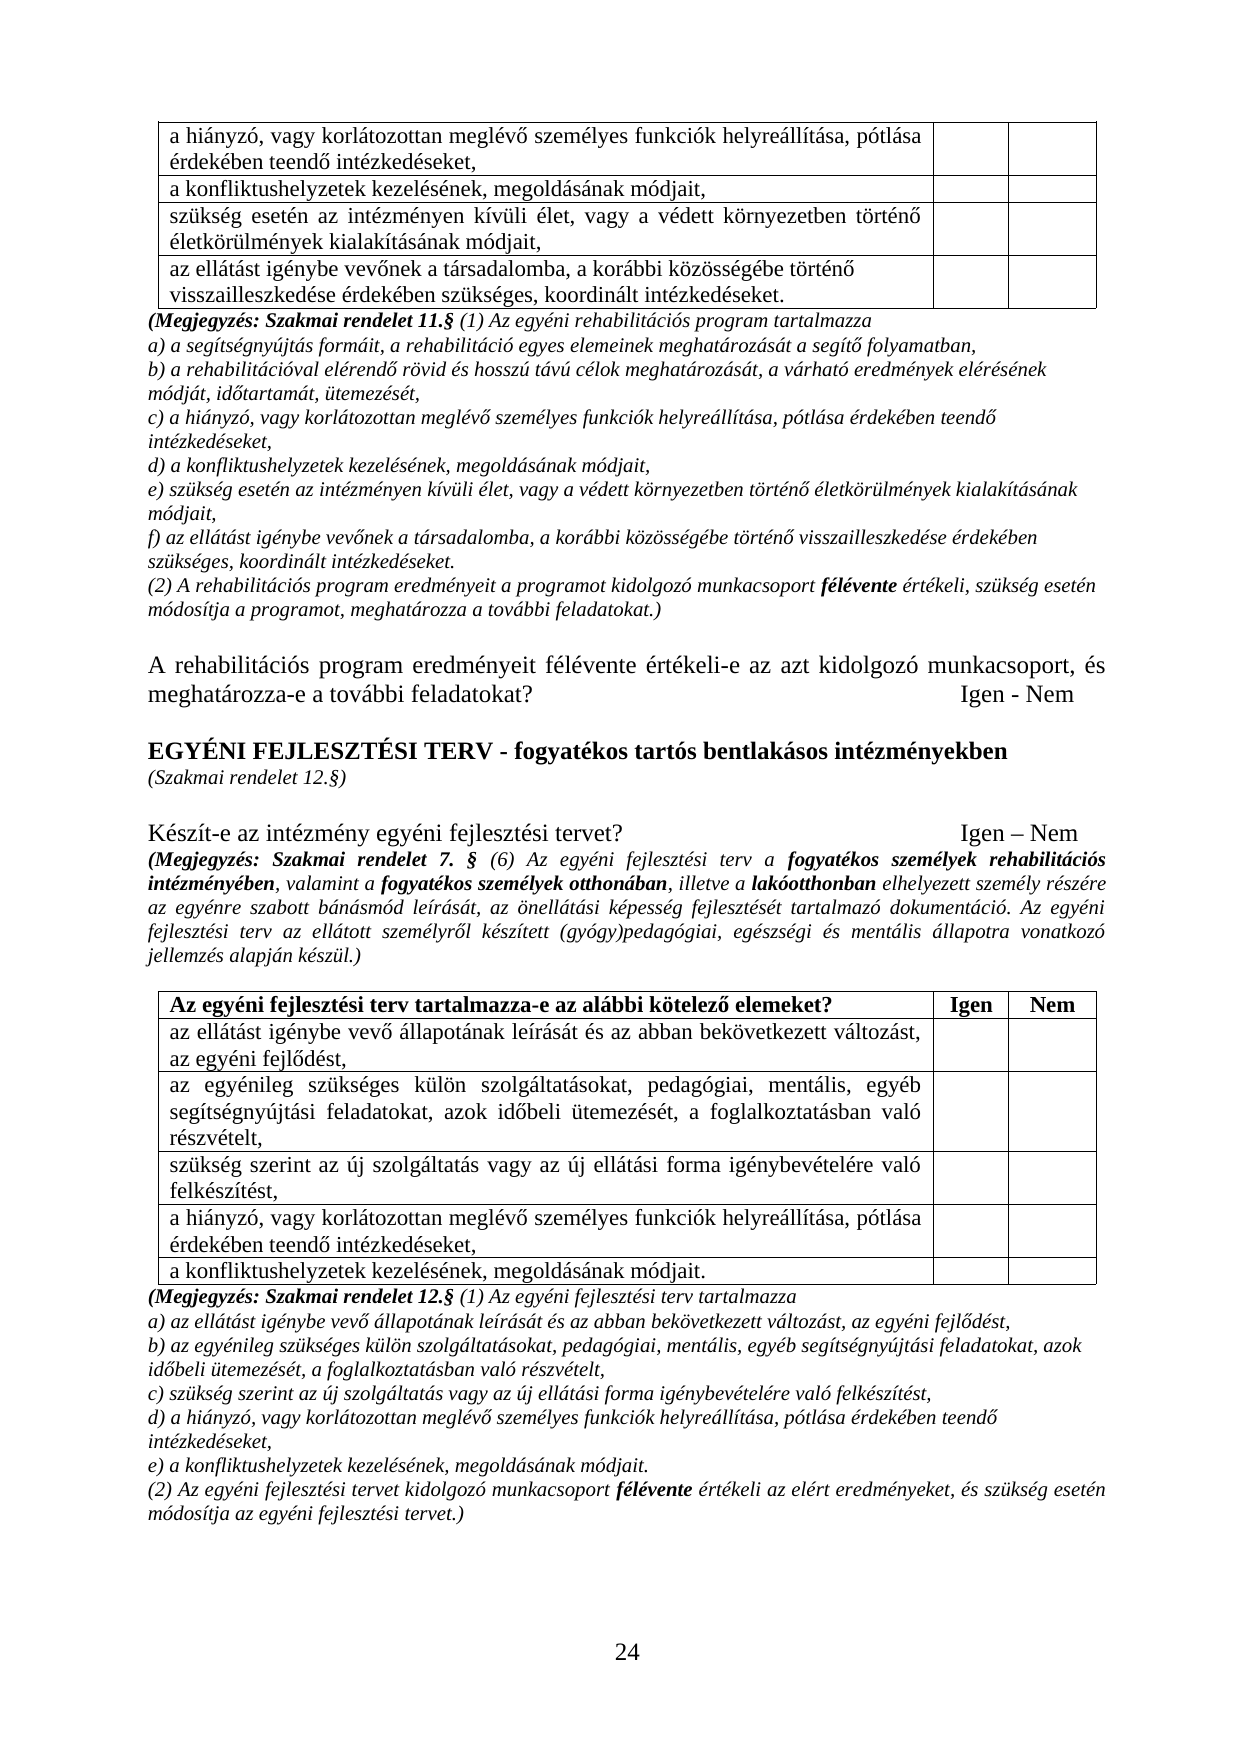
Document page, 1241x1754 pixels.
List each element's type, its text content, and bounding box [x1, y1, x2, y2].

text a) az ellátást igénybe vevő állapotának leírását és az abban bekövetkezett változást, az egyéni fejlődést, [148, 1308, 1106, 1333]
table_cell a konfliktushelyzetek kezelésének, megoldásának módjait. [159, 1258, 933, 1284]
table_cell [1009, 1258, 1096, 1284]
text (Szakmai rendelet 12.§) [148, 765, 1106, 789]
table_cell szükség szerint az új szolgáltatás vagy az új ellátási forma igénybevételére való felkészítést, [159, 1152, 933, 1204]
table_cell a hiányzó, vagy korlátozottan meglévő személyes funkciók helyreállítása, pótlása érdekében teendő intézkedéseket, [159, 123, 933, 174]
table_cell szükség esetén az intézményen kívüli élet, vagy a védett környezetben történő életkörülmények kialakításának módjait, [159, 203, 933, 255]
table_header Igen [934, 992, 1008, 1018]
table_cell [1009, 1072, 1096, 1151]
table_cell [934, 123, 1008, 174]
text (2) A rehabilitációs program eredményeit a programot kidolgozó munkacsoport félévente értékeli, szükség esetén módosítja a programot, meghatározza a további feladatokat.) [148, 573, 1106, 621]
table_cell [934, 203, 1008, 255]
text b) a rehabilitációval elérendő rövid és hosszú távú célok meghatározását, a várható eredmények elérésének módját, időtartamát, ütemezését, [148, 357, 1106, 405]
text b) az egyénileg szükséges külön szolgáltatásokat, pedagógiai, mentális, egyéb segítségnyújtási feladatokat, azok időbeli ütemezését, a foglalkoztatásban való részvételt, [148, 1333, 1106, 1381]
table_cell az ellátást igénybe vevő állapotának leírását és az abban bekövetkezett változást, az egyéni fejlődést, [159, 1019, 933, 1071]
text (Megjegyzés: Szakmai rendelet 7. § (6) Az egyéni fejlesztési terv a fogyatékos személyek rehabilitációs intézményében, valamint a fogyatékos személyek otthonában, illetve a lakóotthonban elhelyezett személy részére az egyénre szabott bánásmód leírását, az önellátási képesség fejlesztését tartalmazó dokumentáció. Az egyéni fejlesztési terv az ellátott személyről készített (gyógy)pedagógiai, egészségi és mentális állapotra vonatkozó jellemzés alapján készül.) [148, 847, 1106, 967]
table_cell [934, 1152, 1008, 1204]
table_cell [934, 1258, 1008, 1284]
table_cell [1009, 123, 1096, 174]
table_cell [1009, 1205, 1096, 1257]
table_cell [934, 176, 1008, 201]
table_cell [934, 256, 1008, 308]
text Készít-e az intézmény egyéni fejlesztési tervet? Igen – Nem [148, 818, 1106, 847]
table_cell [934, 1205, 1008, 1257]
table_cell [934, 1019, 1008, 1071]
table_cell az egyénileg szükséges külön szolgáltatásokat, pedagógiai, mentális, egyéb segítségnyújtási feladatokat, azok időbeli ütemezését, a foglalkoztatásban való részvételt, [159, 1072, 933, 1151]
text a) a segítségnyújtás formáit, a rehabilitáció egyes elemeinek meghatározását a segítő folyamatban, [148, 332, 1106, 357]
text d) a hiányzó, vagy korlátozottan meglévő személyes funkciók helyreállítása, pótlása érdekében teendő intézkedéseket, [148, 1405, 1106, 1453]
table_cell az ellátást igénybe vevőnek a társadalomba, a korábbi közösségébe történő visszailleszkedése érdekében szükséges, koordinált intézkedéseket. [159, 256, 933, 308]
table_cell a konfliktushelyzetek kezelésének, megoldásának módjait, [159, 176, 933, 201]
text c) szükség szerint az új szolgáltatás vagy az új ellátási forma igénybevételére való felkészítést, [148, 1381, 1106, 1405]
table_cell [1009, 256, 1096, 308]
text (Megjegyzés: Szakmai rendelet 12.§ (1) Az egyéni fejlesztési terv tartalmazza [148, 1284, 1106, 1308]
text d) a konfliktushelyzetek kezelésének, megoldásának módjait, [148, 453, 1106, 477]
table_header Nem [1009, 992, 1096, 1018]
text A rehabilitációs program eredményeit félévente értékeli-e az azt kidolgozó munkacsoport, és meghatározza-e a további feladatokat? Igen - Nem [148, 650, 1106, 707]
table_cell a hiányzó, vagy korlátozottan meglévő személyes funkciók helyreállítása, pótlása érdekében teendő intézkedéseket, [159, 1205, 933, 1257]
table_cell [1009, 1152, 1096, 1204]
text c) a hiányzó, vagy korlátozottan meglévő személyes funkciók helyreállítása, pótlása érdekében teendő intézkedéseket, [148, 405, 1106, 453]
text e) szükség esetén az intézményen kívüli élet, vagy a védett környezetben történő életkörülmények kialakításának módjait, [148, 477, 1106, 525]
table_cell [1009, 176, 1096, 201]
table_cell [1009, 1019, 1096, 1071]
text (Megjegyzés: Szakmai rendelet 11.§ (1) Az egyéni rehabilitációs program tartalmazza [148, 308, 1106, 332]
text f) az ellátást igénybe vevőnek a társadalomba, a korábbi közösségébe történő visszailleszkedése érdekében szükséges, koordinált intézkedéseket. [148, 525, 1106, 573]
text e) a konfliktushelyzetek kezelésének, megoldásának módjait. [148, 1453, 1106, 1477]
text EGYÉNI FEJLESZTÉSI TERV - fogyatékos tartós bentlakásos intézményekben [148, 736, 1106, 765]
text (2) Az egyéni fejlesztési tervet kidolgozó munkacsoport félévente értékeli az elért eredményeket, és szükség esetén módosítja az egyéni fejlesztési tervet.) [148, 1477, 1106, 1525]
table_cell [1009, 203, 1096, 255]
table_cell [934, 1072, 1008, 1151]
table_header Az egyéni fejlesztési terv tartalmazza-e az alábbi kötelező elemeket? [159, 992, 933, 1018]
